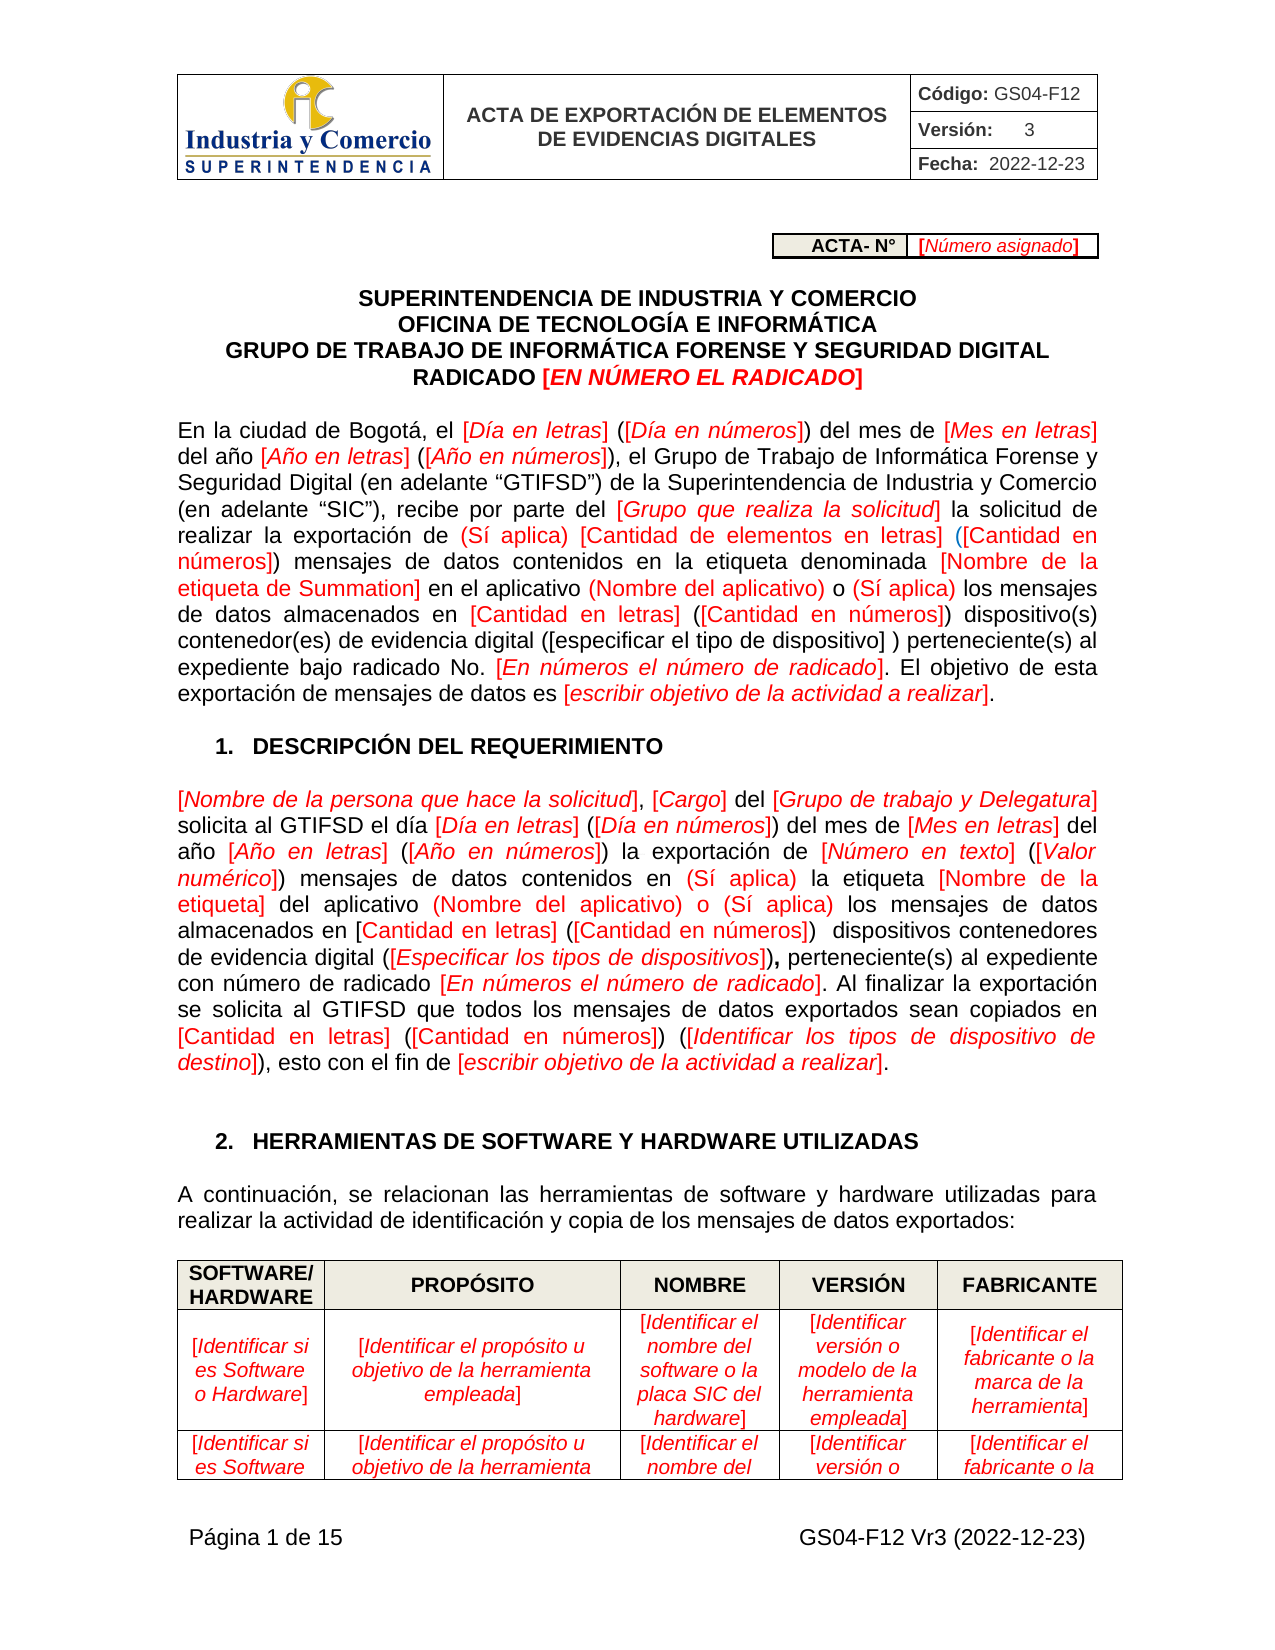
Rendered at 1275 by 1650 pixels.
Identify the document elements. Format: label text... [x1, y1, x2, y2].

table_header FABRICANTE [938, 1261, 1122, 1309]
text [Nombre de la persona que hace la solicitud], [Cargo] del [Grupo de trabajo y Delegatura] solicita al GTIFSD el día [Día en letras] ([Día en números]) del mes de [Mes en letras] del año [Año en letras] ([Año en números]) la exportación de [Número en texto] ([Valor numérico]) mensajes de datos contenidos en (Sí aplica) la etiqueta [Nombre de la etiqueta] del aplicativo (Nombre del aplicativo) o (Sí aplica) los mensajes de datos almacenados en [Cantidad en letras] ([Cantidad en números]) dispositivos contenedores de evidencia digital ([Especificar los tipos de dispositivos]), perteneciente(s) al expediente con número de radicado [En números el número de radicado]. Al finalizar la exportación se solicita al GTIFSD que todos los mensajes de datos exportados sean copiados en [Cantidad en letras] ([Cantidad en números]) ([Identificar los tipos de dispositivo de destino]), esto con el fin de [escribir objetivo de la actividad a realizar]. [177, 786, 1098, 1075]
picture [185, 75, 436, 179]
table_cell [Identificar el nombre del software o la placa SIC del hardware] [621, 1431, 779, 1479]
text En la ciudad de Bogotá, el [Día en letras] ([Día en números]) del mes de [Mes en letras] del año [Año en letras] ([Año en números]), el Grupo de Trabajo de Informática Forense y Seguridad Digital (en adelante “GTIFSD”) de la Superintendencia de Industria y Comercio (en adelante “SIC”), recibe por parte del [Grupo que realiza la solicitud] la solicitud de realizar la exportación de (Sí aplica) [Cantidad de elementos en letras] ([Cantidad en números]) mensajes de datos contenidos en la etiqueta denominada [Nombre de la etiqueta de Summation] en el aplicativo (Nombre del aplicativo) o (Sí aplica) los mensajes de datos almacenados en [Cantidad en letras] ([Cantidad en números]) dispositivo(s) contenedor(es) de evidencia digital ([especificar el tipo de dispositivo] ) perteneciente(s) al expediente bajo radicado No. [En números el número de radicado]. El objetivo de esta exportación de mensajes de datos es [escribir objetivo de la actividad a realizar]. [177, 417, 1098, 706]
table_cell [Identificar el propósito u objetivo de la herramienta empleada] [325, 1431, 620, 1479]
table_cell [Identificar si es Software o Hardware] [178, 1310, 324, 1430]
list HERRAMIENTAS DE SOFTWARE Y HARDWARE UTILIZADAS [215, 1128, 1098, 1154]
table_cell [Identificar el nombre del software o la placa SIC del hardware] [621, 1310, 779, 1430]
table_cell [Identificar el fabricante o la marca de la herramienta] [938, 1431, 1122, 1479]
table_header [Número asignado] [908, 235, 1097, 256]
table_cell [Identificar si es Software o Hardware] [178, 1431, 324, 1479]
text OFICINA DE TECNOLOGÍA E INFORMÁTICA [177, 311, 1098, 337]
table_header VERSIÓN [780, 1261, 937, 1309]
table_cell [Identificar versión o modelo de la herramienta empleada] [780, 1310, 937, 1430]
text SUPERINTENDENCIA DE INDUSTRIA Y COMERCIO [177, 285, 1098, 311]
table_header NOMBRE [621, 1261, 779, 1309]
table_header PROPÓSITO [325, 1261, 620, 1309]
list DESCRIPCIÓN DEL REQUERIMIENTO [215, 733, 1098, 759]
table_cell [Identificar el propósito u objetivo de la herramienta empleada] [325, 1310, 620, 1430]
text GRUPO DE TRABAJO DE INFORMÁTICA FORENSE Y SEGURIDAD DIGITAL [177, 337, 1098, 364]
table_header ACTA- N° [774, 235, 906, 256]
text RADICADO [EN NÚMERO EL RADICADO] [177, 364, 1098, 390]
text A continuación, se relacionan las herramientas de software y hardware utilizadas para realizar la actividad de identificación y copia de los mensajes de datos exportados: [177, 1181, 1098, 1233]
table_cell [Identificar el fabricante o la marca de la herramienta] [938, 1310, 1122, 1430]
table_cell [Identificar versión o modelo de la herramienta empleada] [780, 1431, 937, 1479]
table_header SOFTWARE/HARDWARE [178, 1261, 324, 1309]
